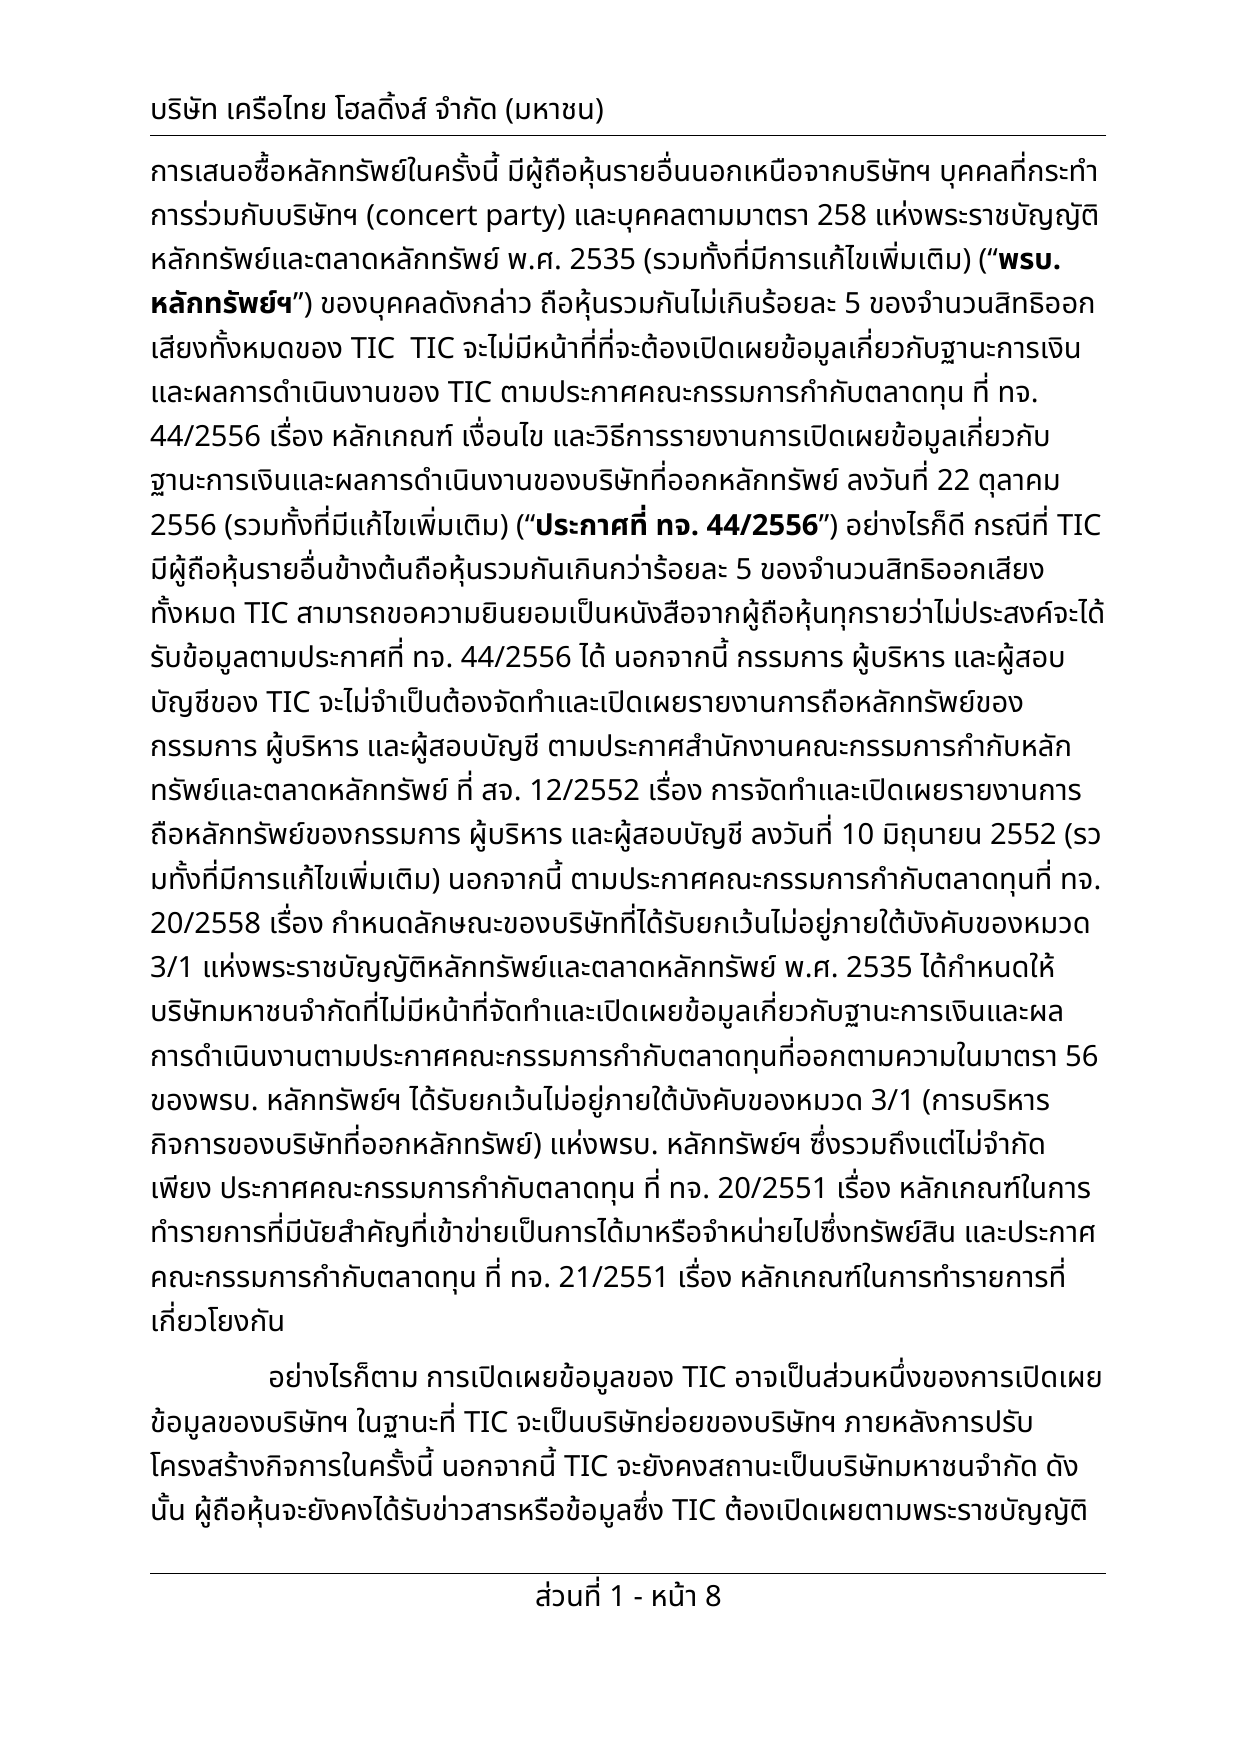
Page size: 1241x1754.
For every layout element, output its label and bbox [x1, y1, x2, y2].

text [150, 150, 1106, 1344]
text [150, 1357, 1106, 1534]
